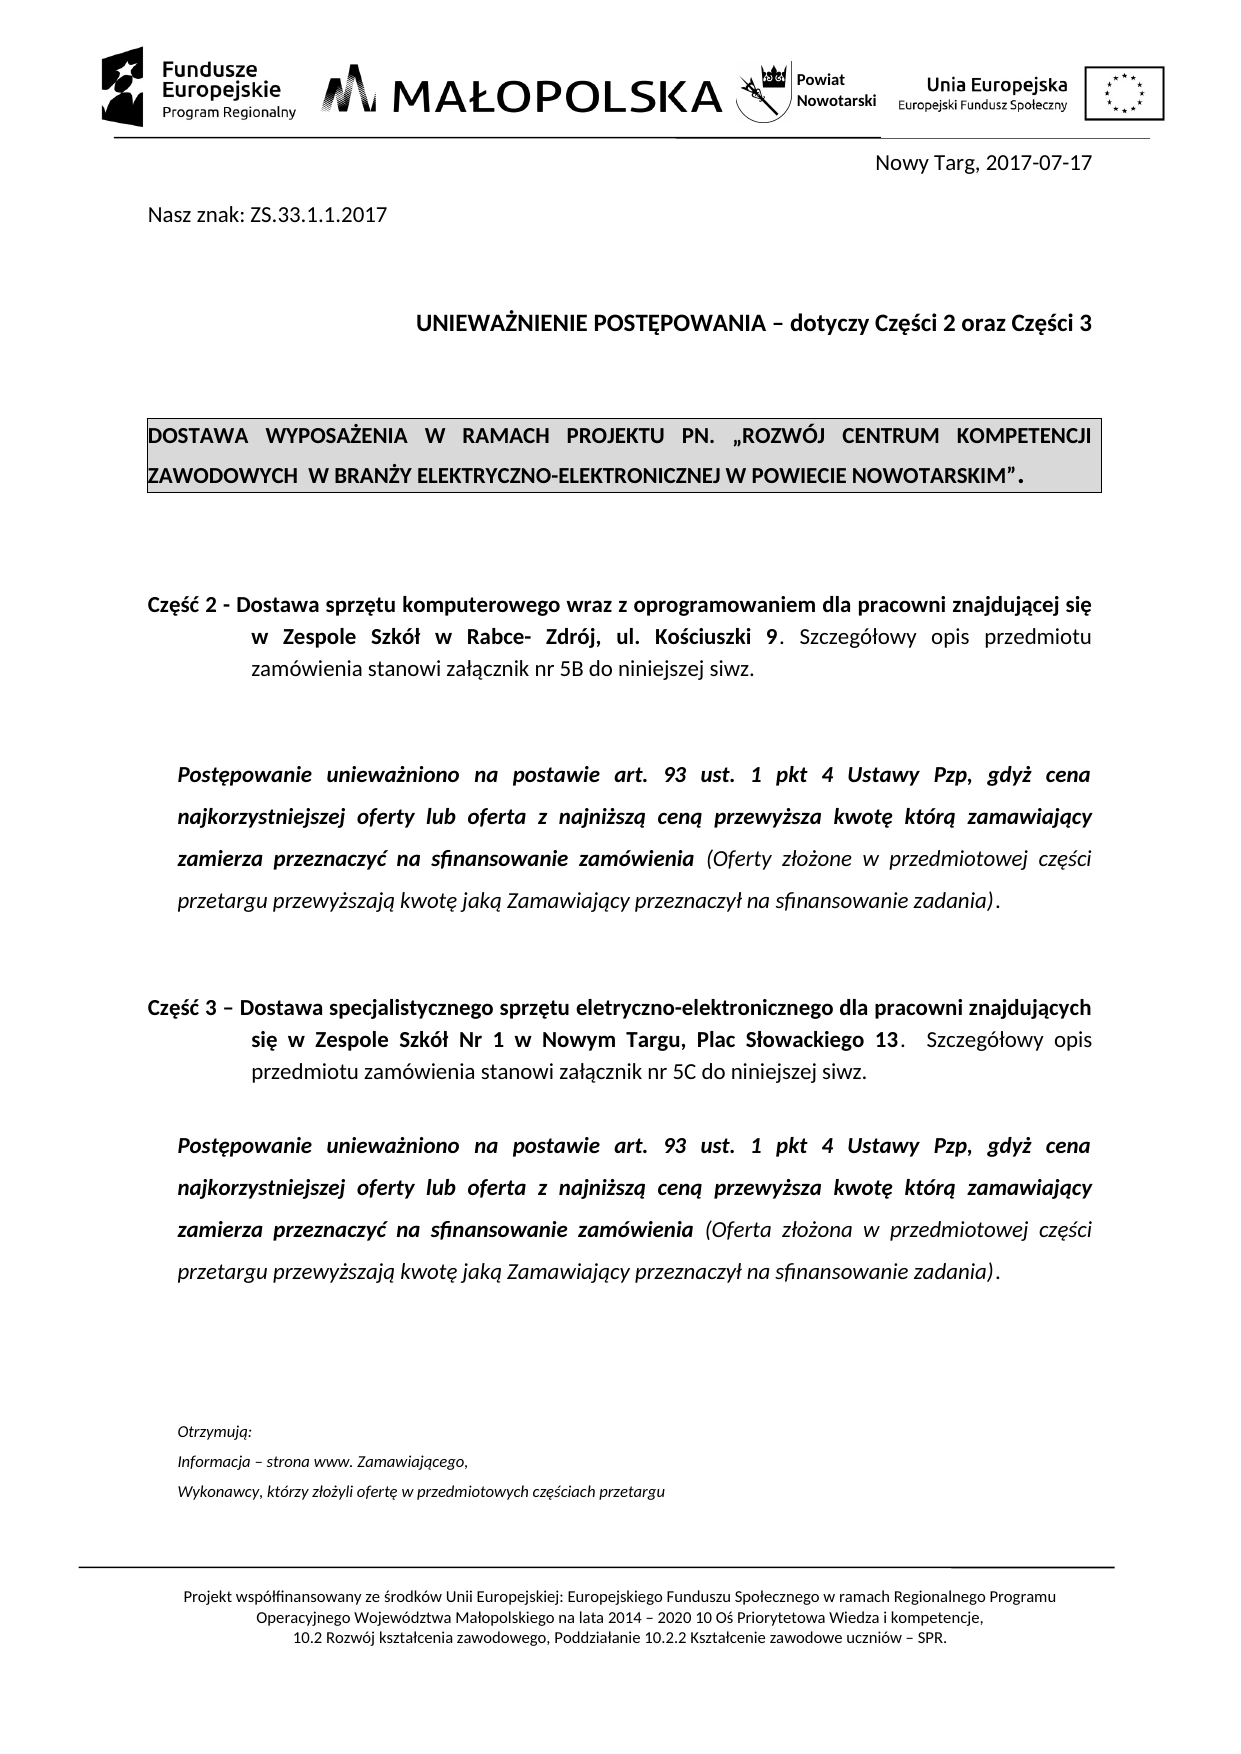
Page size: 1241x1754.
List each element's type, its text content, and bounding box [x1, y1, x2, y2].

text Wykonawcy, którzy złożyli ofertę w przedmiotowych częściach przetargu [177, 1482, 1093, 1502]
text Nasz znak: ZS.33.1.1.2017 [148, 201, 1093, 229]
text UNIEWAŻNIENIE POSTĘPOWANIA – dotyczy Części 2 oraz Części 3 [148, 307, 1093, 337]
text Otrzymują: [177, 1421, 1093, 1441]
text Postępowanie unieważniono na postawie art. 93 ust. 1 pkt 4 Ustawy Pzp, gdyż cena najkorzystniejszej oferty lub oferta z najniższą ceną przewyższa kwotę którą zamawiający zamierza przeznaczyć na sfinansowanie zamówienia (Oferta złożona w przedmiotowej części przetargu przewyższają kwotę jaką Zamawiający przeznaczył na sfinansowanie zadania). [177, 1131, 1093, 1285]
text Część 2 - Dostawa sprzętu komputerowego wraz z oprogramowaniem dla pracowni znajdującej się w Zespole Szkół w Rabce- Zdrój, ul. Kościuszki 9. Szczegółowy opis przedmiotu zamówienia stanowi załącznik nr 5B do niniejszej siwz. [148, 590, 1093, 682]
text Część 3 – Dostawa specjalistycznego sprzętu eletryczno-elektronicznego dla pracowni znajdujących się w Zespole Szkół Nr 1 w Nowym Targu, Plac Słowackiego 13. Szczegółowy opis przedmiotu zamówienia stanowi załącznik nr 5C do niniejszej siwz. [148, 993, 1093, 1085]
text Nowy Targ, 2017-07-17 [148, 148, 1093, 176]
text Dostawa wyposażenia w ramach projektu pn. „Rozwój Centrum Kompetencji Zawodowych w branży elektryczno-ELEKTRONICZNEJ w powiecie nowotarskim”. [148, 419, 1101, 492]
text Postępowanie unieważniono na postawie art. 93 ust. 1 pkt 4 Ustawy Pzp, gdyż cena najkorzystniejszej oferty lub oferta z najniższą ceną przewyższa kwotę którą zamawiający zamierza przeznaczyć na sfinansowanie zamówienia (Oferty złożone w przedmiotowej części przetargu przewyższają kwotę jaką Zamawiający przeznaczył na sfinansowanie zadania). [177, 760, 1093, 914]
picture [881, 48, 1182, 138]
text Informacja – strona www. Zamawiającego, [177, 1451, 1093, 1472]
picture [81, 26, 729, 147]
